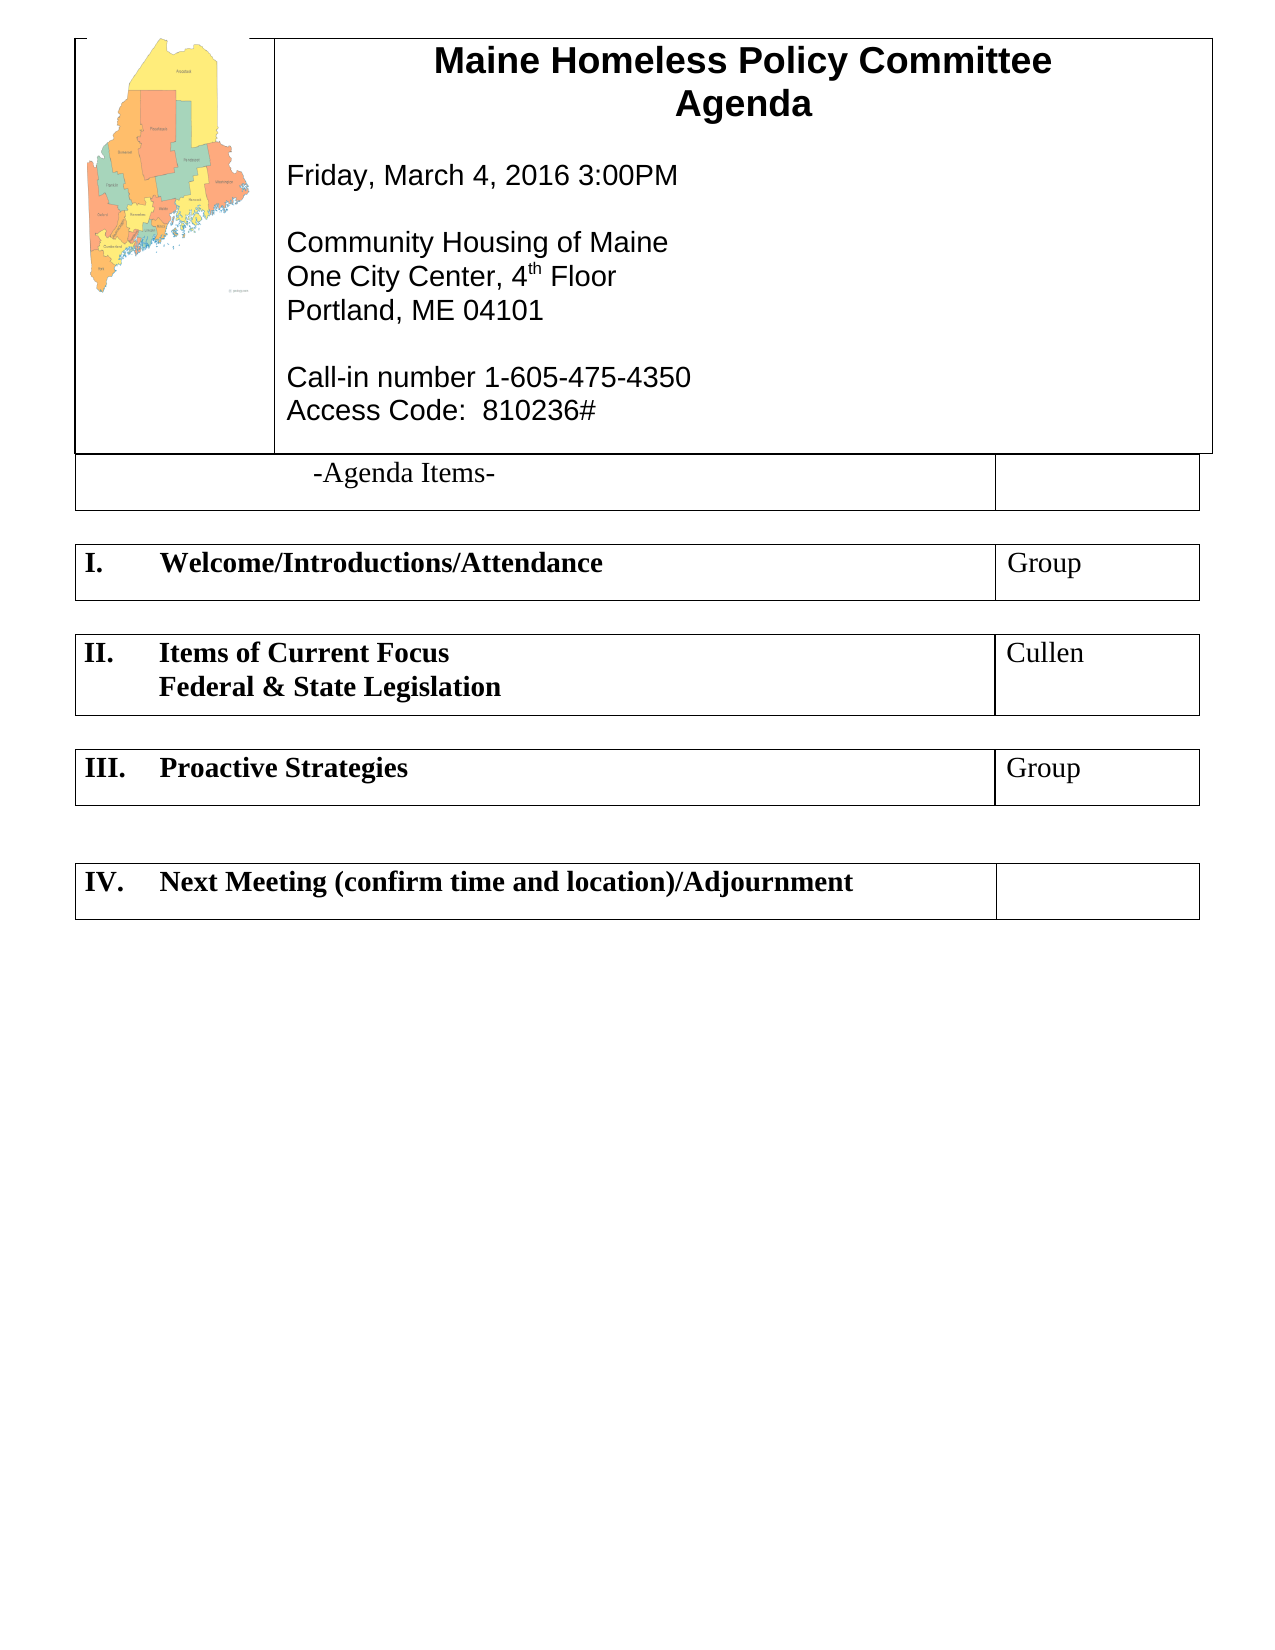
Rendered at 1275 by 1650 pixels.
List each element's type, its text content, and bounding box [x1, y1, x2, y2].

table_header [76, 39, 274, 453]
table_header Proactive Strategies [76, 750, 994, 805]
table_header [997, 864, 1199, 919]
table_header -Agenda Items- [76, 455, 995, 509]
table_header Cullen [996, 635, 1199, 715]
picture [87, 38, 250, 293]
table_header Group [996, 545, 1199, 599]
table_header Maine Homeless Policy Committee Agenda Friday, March 4, 2016 3:00PM Community Housing of Maine One City Center, 4th Floor Portland, ME 04101 Call-in number 1-605-475-4350 Access Code: 810236# [275, 39, 1212, 453]
table_header Group [996, 750, 1199, 805]
table_header [996, 455, 1199, 509]
table_header Welcome/Introductions/Attendance [76, 545, 995, 599]
table_header Next Meeting (confirm time and location)/Adjournment [76, 864, 996, 919]
table_header Items of Current Focus Federal & State Legislation [76, 635, 994, 715]
